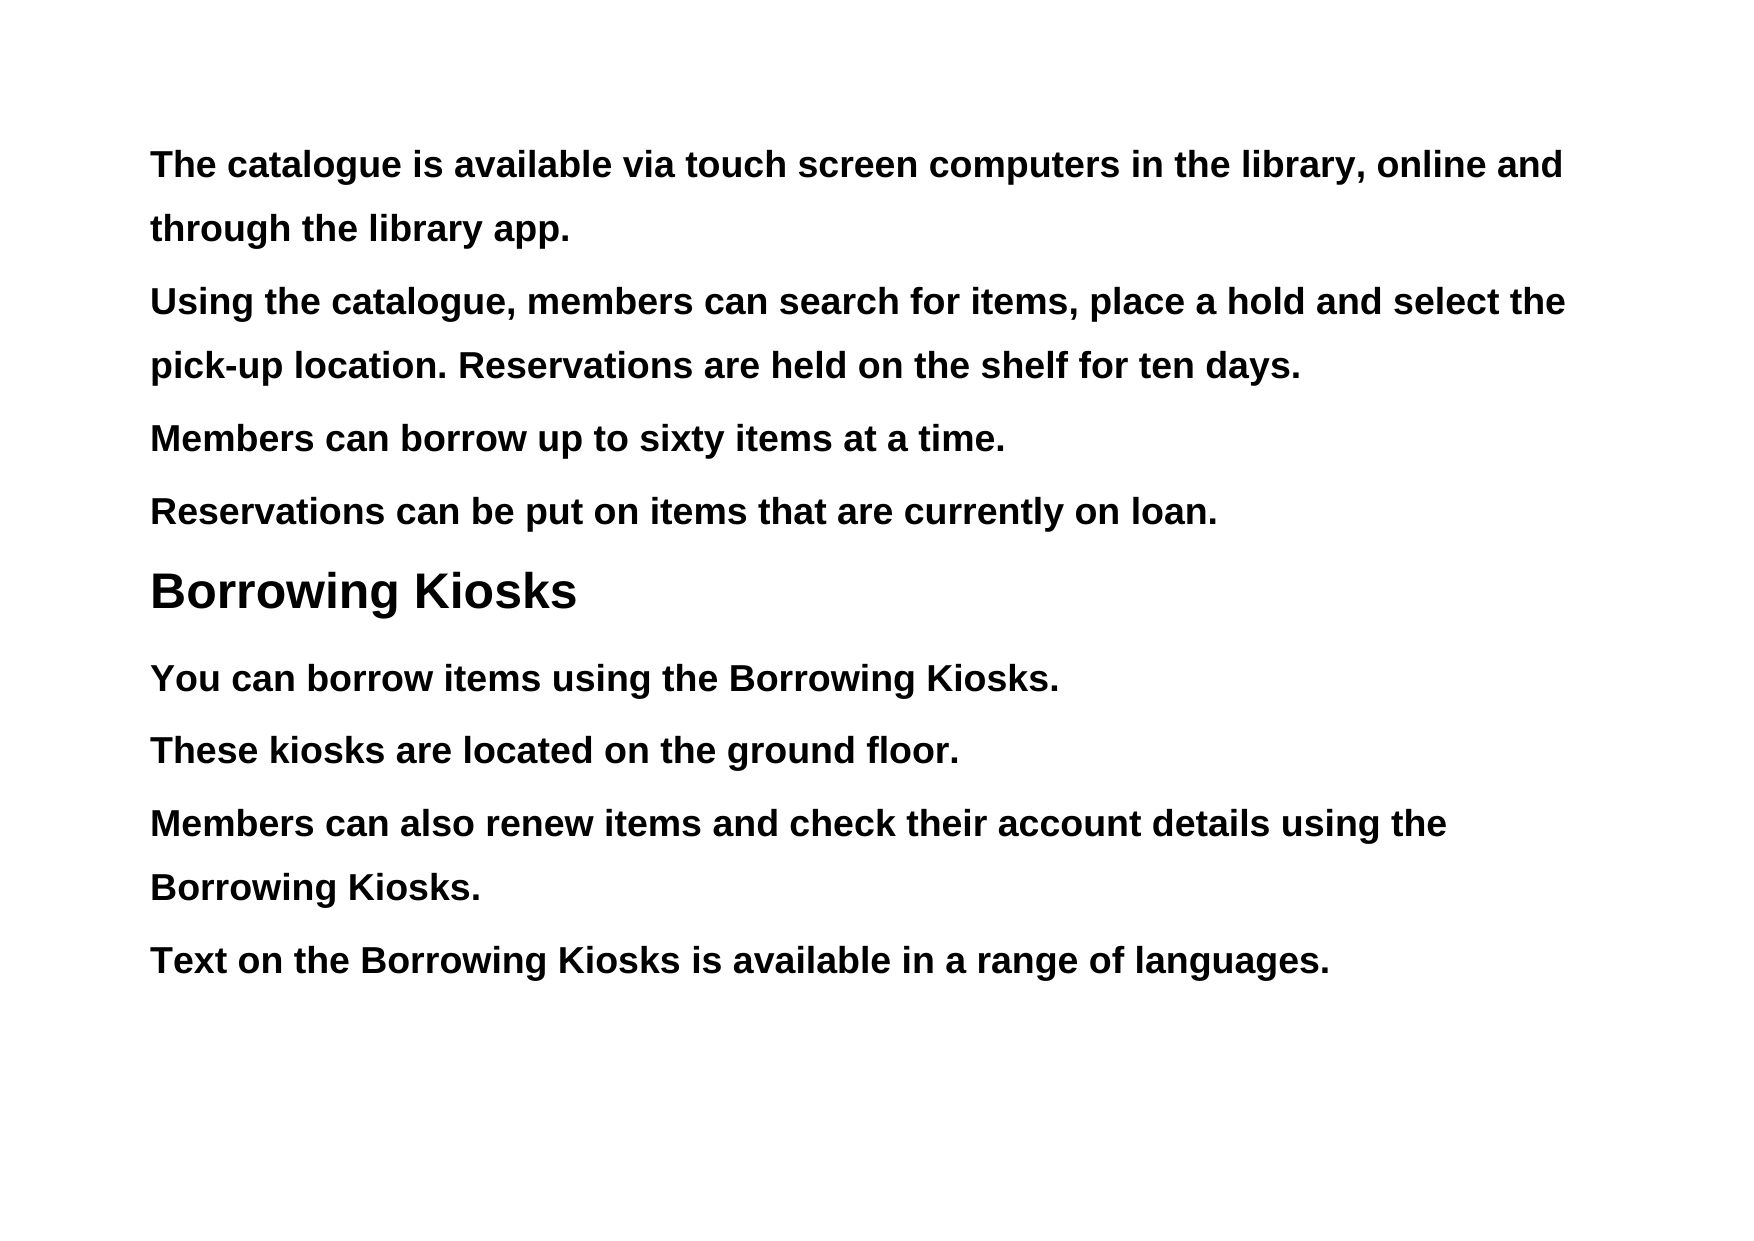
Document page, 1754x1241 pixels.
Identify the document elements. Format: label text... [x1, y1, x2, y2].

text You can borrow items using the Borrowing Kiosks. [150, 656, 1604, 699]
subtitle Borrowing Kiosks [150, 562, 1604, 619]
text Members can also renew items and check their account details using the Borrowing Kiosks. [150, 801, 1604, 909]
text Reservations can be put on items that are currently on loan. [150, 489, 1604, 532]
text Text on the Borrowing Kiosks is available in a range of languages. [150, 938, 1604, 981]
text Members can borrow up to sixty items at a time. [150, 416, 1604, 459]
text These kiosks are located on the ground floor. [150, 728, 1604, 771]
text The catalogue is available via touch screen computers in the library, online and through the library app. [150, 142, 1604, 249]
text Using the catalogue, members can search for items, place a hold and select the pick-up location. Reservations are held on the shelf for ten days. [150, 279, 1604, 387]
